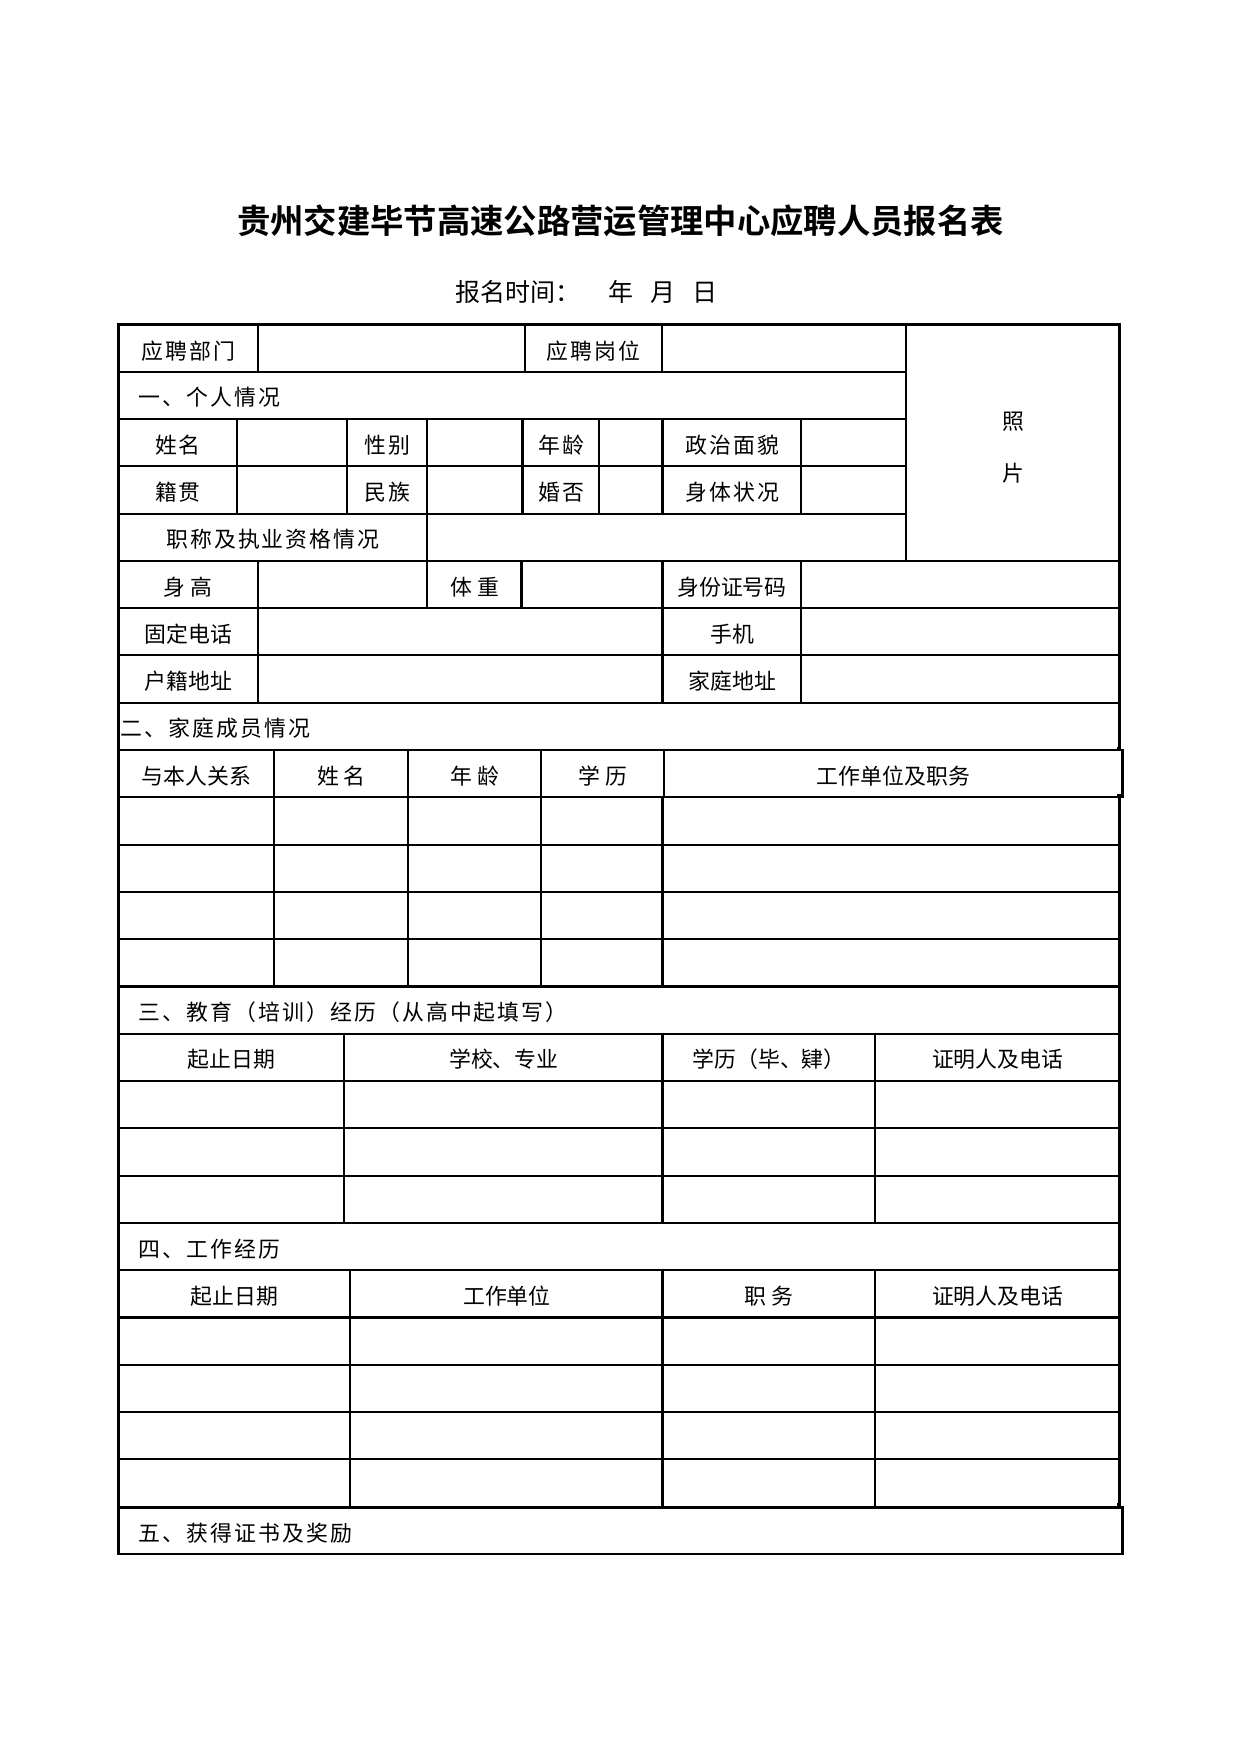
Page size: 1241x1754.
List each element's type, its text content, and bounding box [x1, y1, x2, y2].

table_cell 籍贯 [120, 467, 236, 512]
table_cell [802, 420, 905, 465]
table_cell 户籍地址 [120, 656, 257, 702]
table_cell [120, 846, 273, 891]
table_cell [259, 609, 661, 654]
table_cell 身体状况 [664, 467, 800, 512]
table_cell [664, 940, 1118, 985]
table_cell 一、个人情况 [120, 373, 905, 418]
table_cell 婚否 [524, 467, 598, 512]
table_cell 年龄 [524, 420, 598, 465]
table_cell [120, 1366, 349, 1411]
table_cell [409, 846, 540, 891]
table_header [259, 326, 524, 371]
table_cell [351, 1319, 661, 1364]
table_cell [259, 656, 661, 702]
table_cell [275, 798, 407, 843]
table_cell [664, 1082, 874, 1127]
table_cell 家庭地址 [664, 656, 800, 702]
table_cell 学历（毕、肄） [664, 1035, 874, 1080]
table_cell [600, 420, 661, 465]
table_cell [409, 798, 540, 843]
table_cell [120, 798, 273, 843]
table_cell [664, 893, 1118, 938]
table_cell [259, 562, 426, 607]
table_cell [238, 420, 346, 465]
table_cell [664, 1177, 874, 1222]
table_cell [428, 515, 905, 560]
table_cell [802, 562, 1118, 607]
table_cell [802, 467, 905, 512]
table_cell [120, 940, 273, 985]
table_cell 职 务 [664, 1271, 874, 1316]
text 报名时间： 年 月 日 [187, 258, 1053, 323]
table_cell 固定电话 [120, 609, 257, 654]
table_cell 三、教育（培训）经历（从高中起填写） [120, 988, 1118, 1033]
table_cell [664, 1129, 874, 1174]
table_cell [876, 1129, 1118, 1174]
table_cell 身 高 [120, 562, 257, 607]
table_cell [664, 1319, 874, 1364]
table_cell [275, 846, 407, 891]
table_cell [120, 1319, 349, 1364]
table_cell 职称及执业资格情况 [120, 515, 426, 560]
table_cell [120, 1460, 349, 1506]
table_cell 证明人及电话 [876, 1035, 1118, 1080]
table_cell [120, 1129, 343, 1174]
table_cell [409, 940, 540, 985]
table_cell [238, 467, 346, 512]
table_cell 姓名 [120, 420, 236, 465]
table_cell 身份证号码 [664, 562, 800, 607]
table_cell 性别 [348, 420, 426, 465]
table_cell [664, 846, 1118, 891]
table_cell [351, 1413, 661, 1458]
table_header 应聘部门 [120, 326, 257, 371]
table_cell 年 龄 [409, 751, 540, 796]
table_cell 学 历 [542, 751, 663, 796]
table_cell [120, 1177, 343, 1222]
table_cell [542, 798, 661, 843]
table_cell [345, 1177, 661, 1222]
table_cell [351, 1460, 661, 1506]
table_cell [351, 1366, 661, 1411]
table_cell [120, 1413, 349, 1458]
table_cell [275, 893, 407, 938]
table_cell [542, 846, 661, 891]
table_cell 体 重 [428, 562, 520, 607]
table_cell [876, 1082, 1118, 1127]
table_cell [876, 1366, 1118, 1411]
table_cell [409, 893, 540, 938]
table_cell 二、家庭成员情况 [120, 704, 1118, 749]
table_cell [876, 1413, 1118, 1458]
table_cell [345, 1082, 661, 1127]
table_cell 起止日期 [120, 1035, 343, 1080]
table_cell [120, 1082, 343, 1127]
table_cell [523, 562, 661, 607]
table_cell [664, 798, 1118, 843]
table_cell 五、获得证书及奖励 [120, 1509, 1121, 1553]
table_cell 学校、专业 [345, 1035, 661, 1080]
table_cell 姓 名 [275, 751, 407, 796]
table_cell [428, 467, 521, 512]
table_cell [876, 1460, 1118, 1506]
table_cell [802, 609, 1118, 654]
table_cell 工作单位及职务 [665, 751, 1121, 796]
table_header [663, 326, 905, 371]
table_cell [664, 1413, 874, 1458]
table_header 照 片 [907, 326, 1118, 560]
table_cell [876, 1319, 1118, 1364]
table_cell 四、工作经历 [120, 1224, 1118, 1269]
table_cell 证明人及电话 [876, 1271, 1118, 1316]
table_cell [802, 656, 1118, 702]
title 贵州交建毕节高速公路营运管理中心应聘人员报名表 [187, 187, 1053, 252]
table_cell [542, 940, 661, 985]
table_cell 与本人关系 [120, 751, 273, 796]
table_cell 起止日期 [120, 1271, 349, 1316]
table_cell 政治面貌 [664, 420, 800, 465]
table_header 应聘岗位 [526, 326, 661, 371]
table_cell [275, 940, 407, 985]
table_cell [345, 1129, 661, 1174]
table_cell 工作单位 [351, 1271, 661, 1316]
table_cell [542, 893, 661, 938]
table_cell [428, 420, 521, 465]
table_cell [120, 893, 273, 938]
table_cell [876, 1177, 1118, 1222]
table_cell 手机 [664, 609, 800, 654]
table_cell [664, 1366, 874, 1411]
table_cell [664, 1460, 874, 1506]
table_cell [600, 467, 661, 512]
table_cell 民族 [348, 467, 426, 512]
